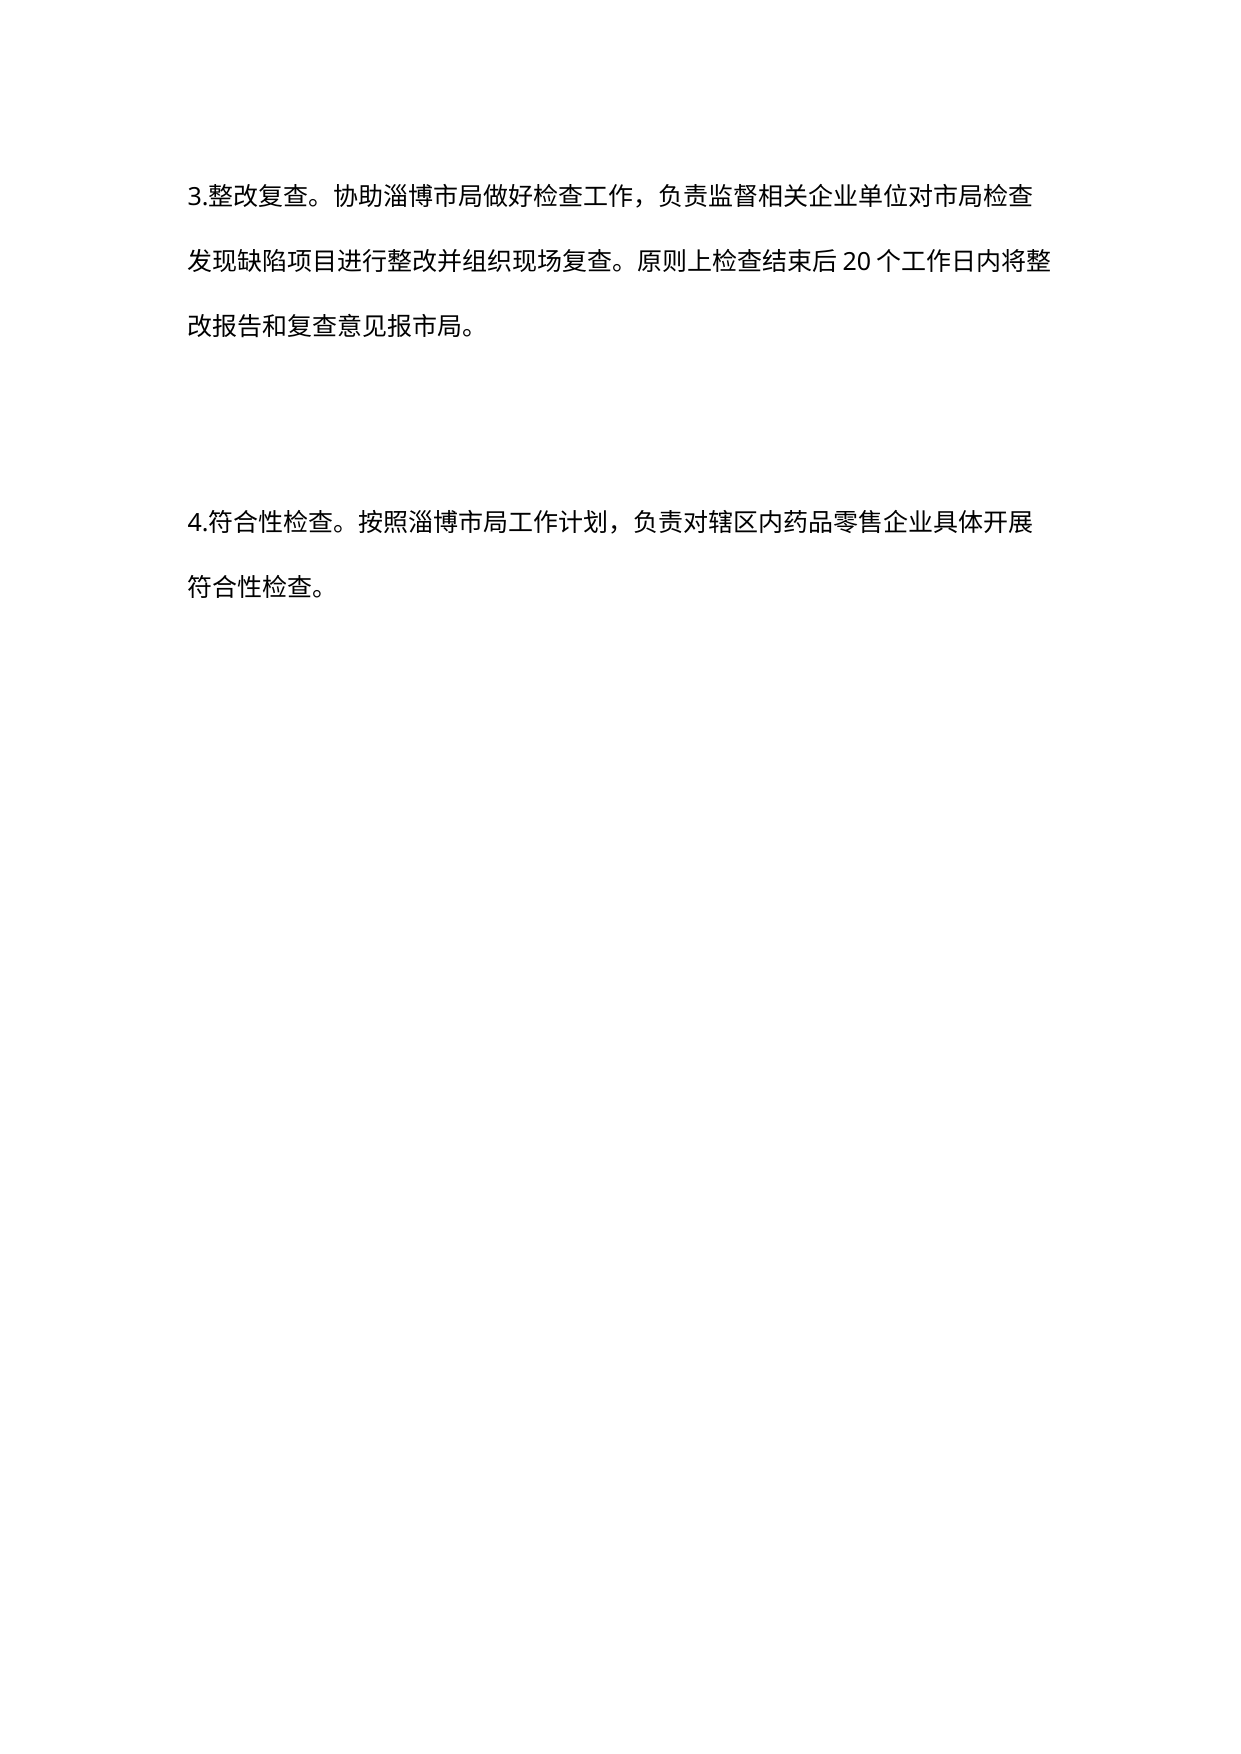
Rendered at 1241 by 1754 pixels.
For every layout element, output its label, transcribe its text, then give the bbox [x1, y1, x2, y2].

text 4.符合性检查。按照淄博市局工作计划，负责对辖区内药品零售企业具体开展符合性检查。 [187, 488, 1053, 618]
text 3.整改复查。协助淄博市局做好检查工作，负责监督相关企业单位对市局检查发现缺陷项目进行整改并组织现场复查。原则上检查结束后20个工作日内将整改报告和复查意见报市局。 [187, 162, 1053, 357]
